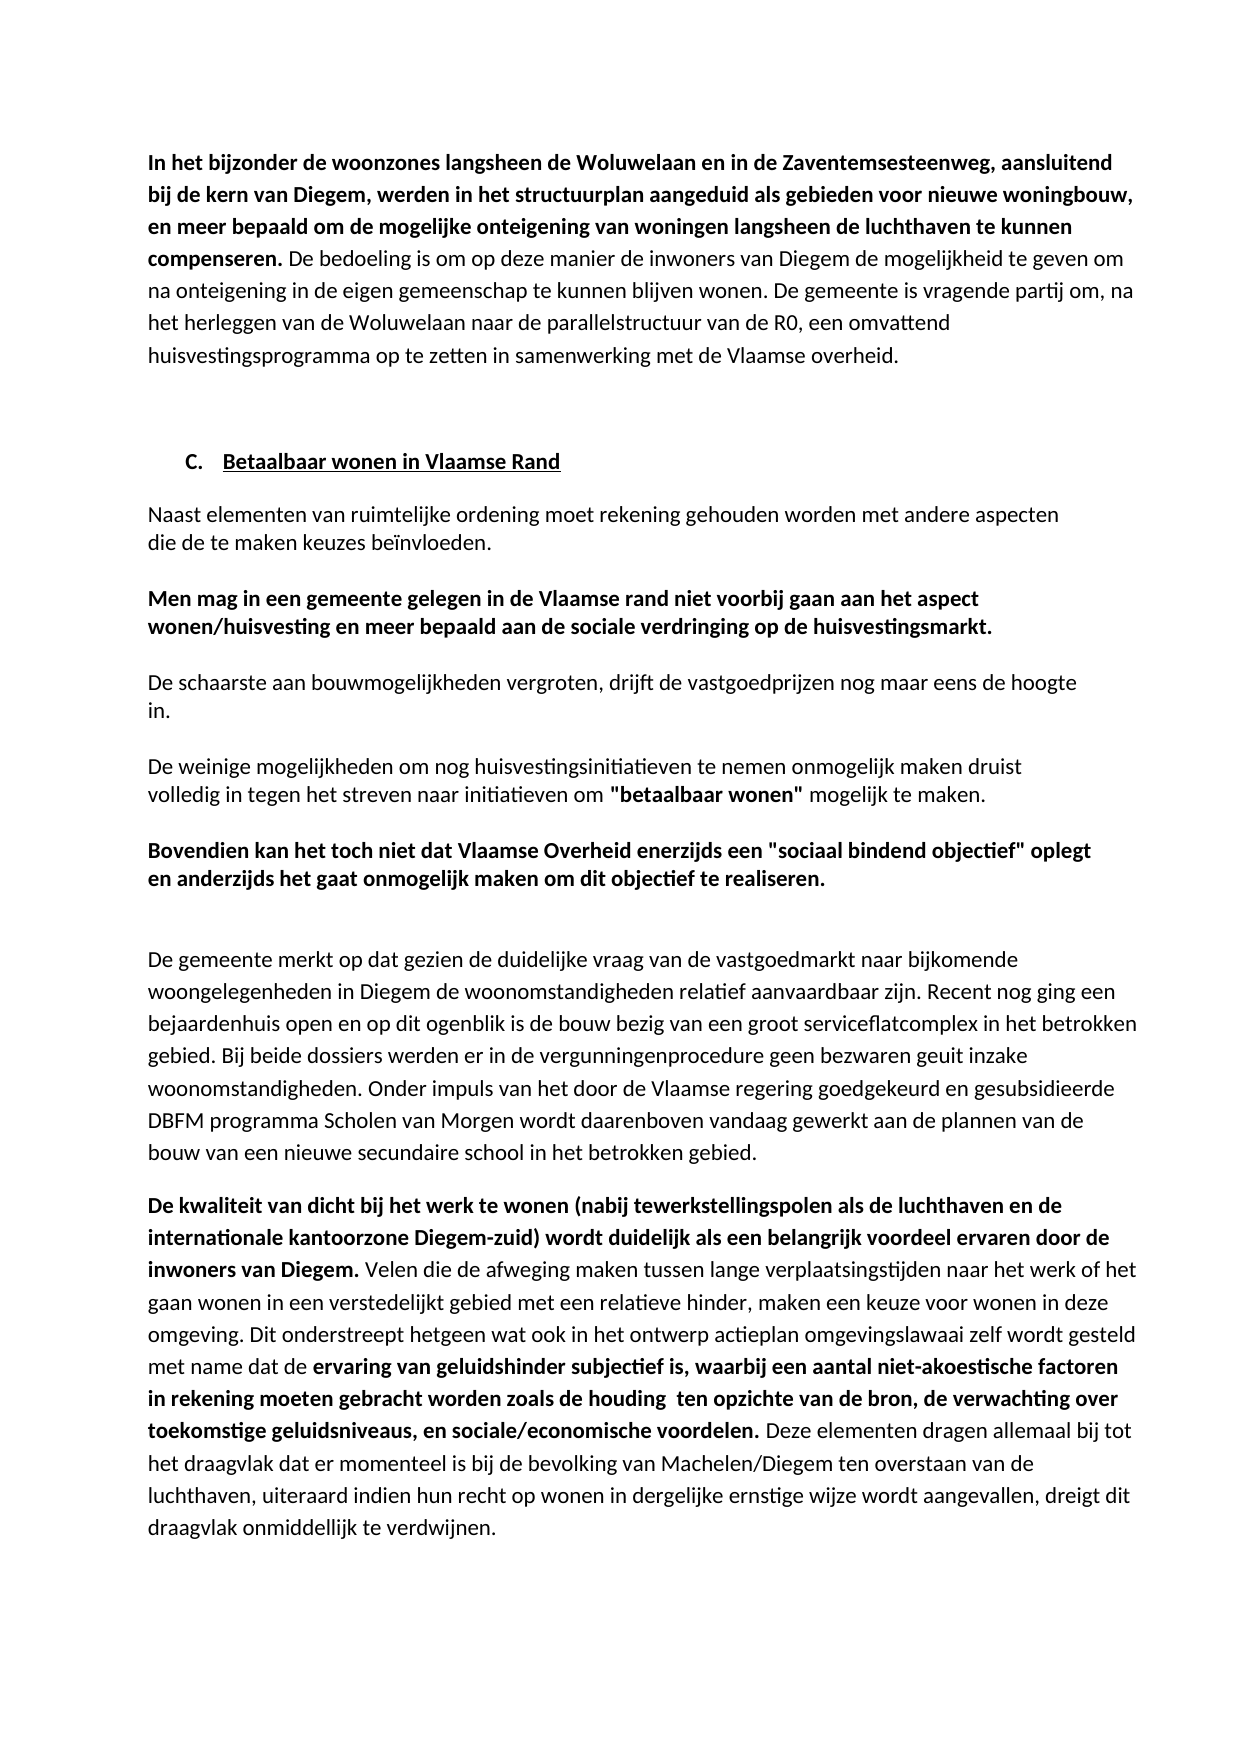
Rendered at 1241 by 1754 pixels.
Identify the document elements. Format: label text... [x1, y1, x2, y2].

text In het bijzonder de woonzones langsheen de Woluwelaan en in de Zaventemsesteenweg, aansluitend bij de kern van Diegem, werden in het structuurplan aangeduid als gebieden voor nieuwe woningbouw, en meer bepaald om de mogelijke onteigening van woningen langsheen de luchthaven te kunnen compenseren. De bedoeling is om op deze manier de inwoners van Diegem de mogelijkheid te geven om na onteigening in de eigen gemeenschap te kunnen blijven wonen. De gemeente is vragende partij om, na het herleggen van de Woluwelaan naar de parallelstructuur van de R0, een omvattend huisvestingsprogramma op te zetten in samenwerking met de Vlaamse overheid. [148, 148, 1141, 369]
text Naast elementen van ruimtelijke ordening moet rekening gehouden worden met andere aspecten die de te maken keuzes beïnvloeden. [148, 500, 1093, 556]
text Men mag in een gemeente gelegen in de Vlaamse rand niet voorbij gaan aan het aspect wonen/huisvesting en meer bepaald aan de sociale verdringing op de huisvestingsmarkt. [148, 584, 1093, 640]
text De kwaliteit van dicht bij het werk te wonen (nabij tewerkstellingspolen als de luchthaven en de internationale kantoorzone Diegem-zuid) wordt duidelijk als een belangrijk voordeel ervaren door de inwoners van Diegem. Velen die de afweging maken tussen lange verplaatsingstijden naar het werk of het gaan wonen in een verstedelijkt gebied met een relatieve hinder, maken een keuze voor wonen in deze omgeving. Dit onderstreept hetgeen wat ook in het ontwerp actieplan omgevingslawaai zelf wordt gesteld met name dat de ervaring van geluidshinder subjectief is, waarbij een aantal niet-akoestische factoren in rekening moeten gebracht worden zoals de houding ten opzichte van de bron, de verwachting over toekomstige geluidsniveaus, en sociale/economische voordelen. Deze elementen dragen allemaal bij tot het draagvlak dat er momenteel is bij de bevolking van Machelen/Diegem ten overstaan van de luchthaven, uiteraard indien hun recht op wonen in dergelijke ernstige wijze wordt aangevallen, dreigt dit draagvlak onmiddellijk te verdwijnen. [148, 1191, 1141, 1541]
list Betaalbaar wonen in Vlaamse Rand [185, 447, 1141, 475]
text Bovendien kan het toch niet dat Vlaamse Overheid enerzijds een "sociaal bindend objectief" oplegt en anderzijds het gaat onmogelijk maken om dit objectief te realiseren. [148, 836, 1093, 892]
text De weinige mogelijkheden om nog huisvestingsinitiatieven te nemen onmogelijk maken druist volledig in tegen het streven naar initiatieven om "betaalbaar wonen" mogelijk te maken. [148, 752, 1093, 808]
text De schaarste aan bouwmogelijkheden vergroten, drijft de vastgoedprijzen nog maar eens de hoogte in. [148, 668, 1093, 724]
text De gemeente merkt op dat gezien de duidelijke vraag van de vastgoedmarkt naar bijkomende woongelegenheden in Diegem de woonomstandigheden relatief aanvaardbaar zijn. Recent nog ging een bejaardenhuis open en op dit ogenblik is de bouw bezig van een groot serviceflatcomplex in het betrokken gebied. Bij beide dossiers werden er in de vergunningenprocedure geen bezwaren geuit inzake woonomstandigheden. Onder impuls van het door de Vlaamse regering goedgekeurd en gesubsidieerde DBFM programma Scholen van Morgen wordt daarenboven vandaag gewerkt aan de plannen van de bouw van een nieuwe secundaire school in het betrokken gebied. [148, 945, 1141, 1166]
